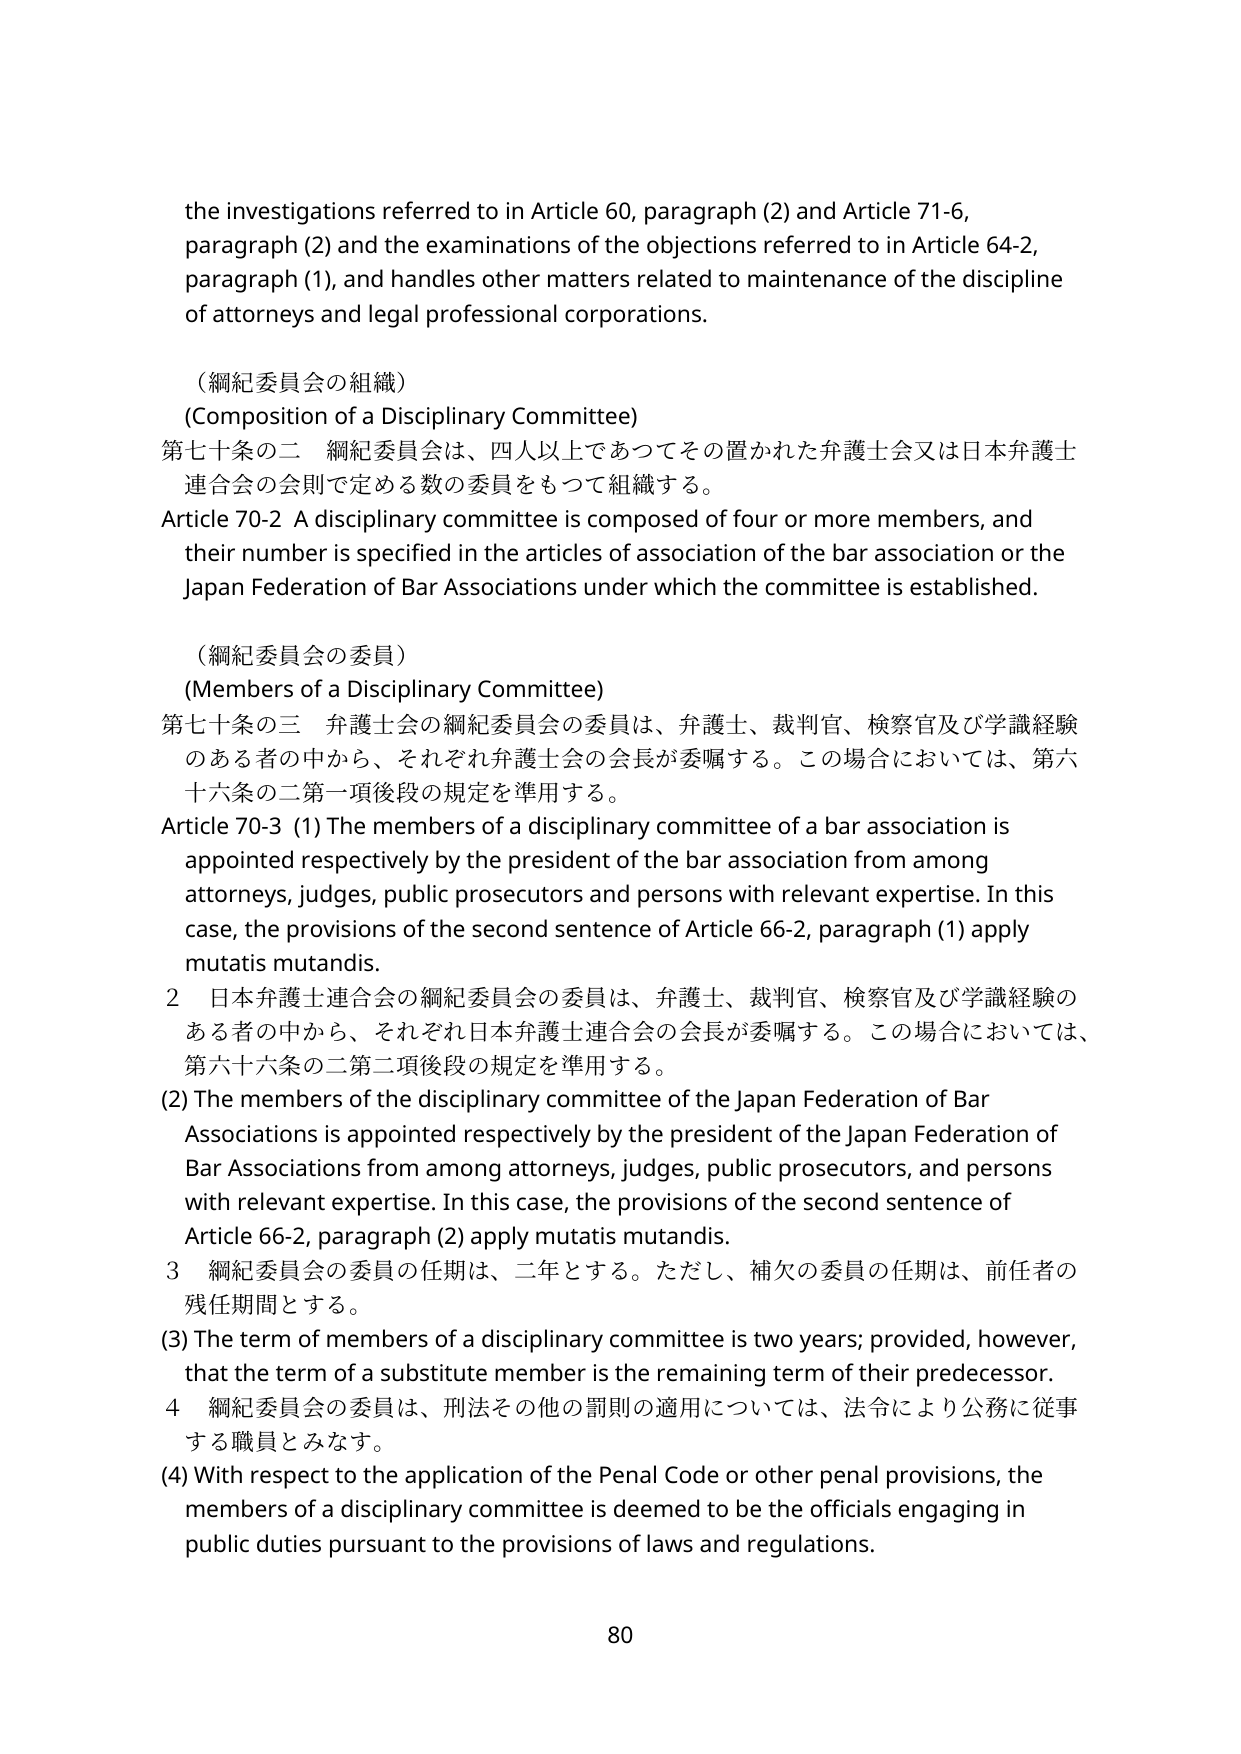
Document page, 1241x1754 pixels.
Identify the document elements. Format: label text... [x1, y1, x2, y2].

text （綱紀委員会の委員） [184, 638, 1079, 672]
text (Composition of a Disciplinary Committee) [184, 399, 1079, 433]
text （綱紀委員会の組織） [184, 364, 1079, 399]
text (Members of a Disciplinary Committee) [184, 672, 1079, 706]
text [161, 194, 1079, 330]
text Article 70-3 (1) The members of a disciplinary committee of a bar association is appointed respectively by the president of the bar association from among attorneys, judges, public prosecutors and persons with relevant expertise. In this case, the provisions of the second sentence of Article 66-2, paragraph (1) apply mutatis mutandis. [161, 809, 1079, 979]
text (2) The members of the disciplinary committee of the Japan Federation of Bar Associations is appointed respectively by the president of the Japan Federation of Bar Associations from among attorneys, judges, public prosecutors, and persons with relevant expertise. In this case, the provisions of the second sentence of Article 66-2, paragraph (2) apply mutatis mutandis. [161, 1082, 1079, 1253]
text ３ 綱紀委員会の委員の任期は、二年とする。ただし、補欠の委員の任期は、前任者の残任期間とする。 [161, 1253, 1079, 1321]
text (4) With respect to the application of the Penal Code or other penal provisions, the members of a disciplinary committee is deemed to be the officials engaging in public duties pursuant to the provisions of laws and regulations. [161, 1458, 1079, 1560]
text ４ 綱紀委員会の委員は、刑法その他の罰則の適用については、法令により公務に従事する職員とみなす。 [161, 1389, 1079, 1458]
text 第七十条の二 綱紀委員会は、四人以上であつてその置かれた弁護士会又は日本弁護士連合会の会則で定める数の委員をもつて組織する。 [161, 433, 1079, 501]
text ２ 日本弁護士連合会の綱紀委員会の委員は、弁護士、裁判官、検察官及び学識経験のある者の中から、それぞれ日本弁護士連合会の会長が委嘱する。この場合においては、第六十六条の二第二項後段の規定を準用する。 [161, 979, 1079, 1082]
text 第七十条の三 弁護士会の綱紀委員会の委員は、弁護士、裁判官、検察官及び学識経験のある者の中から、それぞれ弁護士会の会長が委嘱する。この場合においては、第六十六条の二第一項後段の規定を準用する。 [161, 706, 1079, 809]
text (3) The term of members of a disciplinary committee is two years; provided, however, that the term of a substitute member is the remaining term of their predecessor. [161, 1321, 1079, 1389]
text Article 70-2 A disciplinary committee is composed of four or more members, and their number is specified in the articles of association of the bar association or the Japan Federation of Bar Associations under which the committee is established. [161, 501, 1079, 604]
